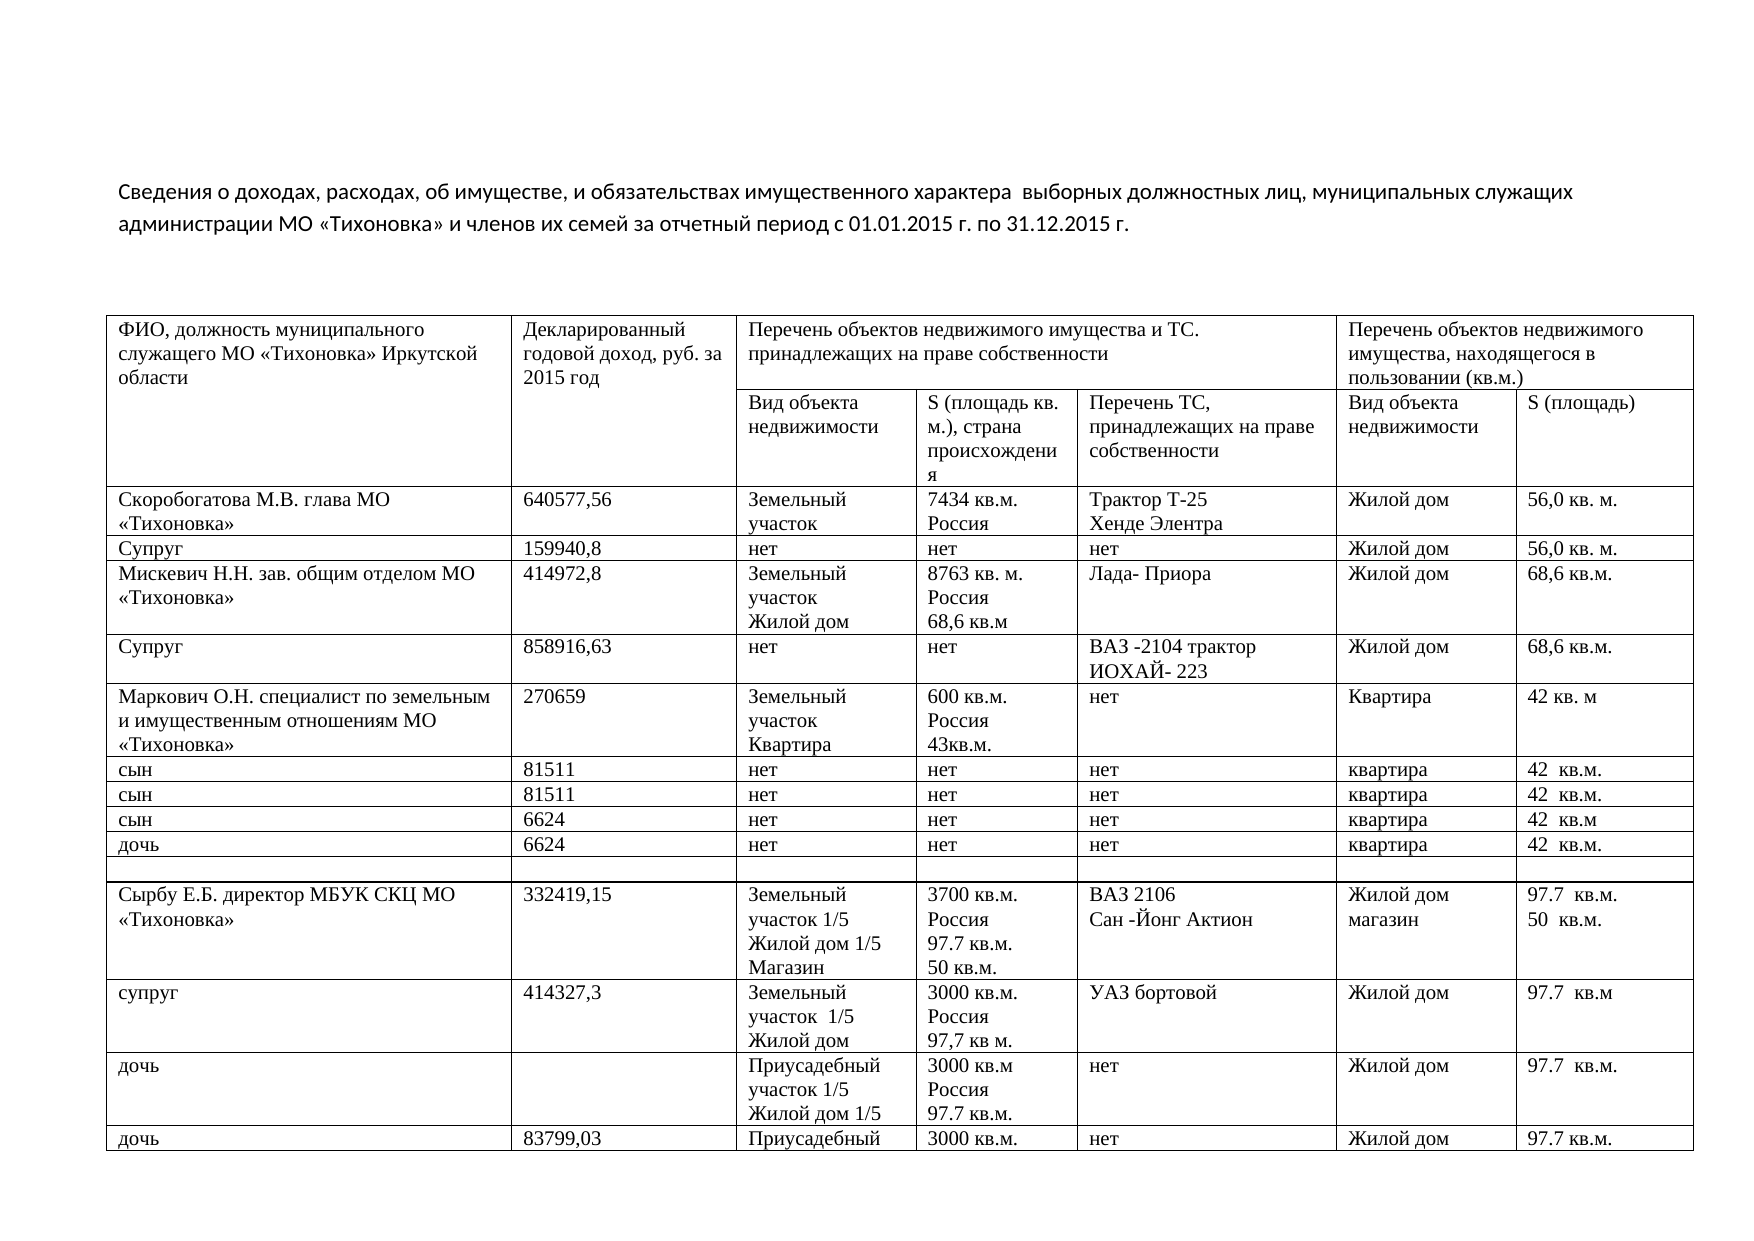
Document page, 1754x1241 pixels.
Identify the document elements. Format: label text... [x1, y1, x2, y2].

table_cell ВАЗ -2104 трактор ИОХАЙ- 223 [1078, 635, 1336, 683]
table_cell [917, 1126, 1077, 1150]
table_cell 68,6 кв.м. [1517, 561, 1693, 633]
table_cell 159940,8 [512, 536, 736, 560]
table_cell 42 кв.м. [1517, 757, 1693, 781]
table_cell [512, 857, 736, 881]
table_cell 3700 кв.м. Россия 97.7 кв.м. 50 кв.м. [917, 883, 1077, 979]
table_cell Квартира [1337, 684, 1516, 756]
table_cell Жилой дом [1337, 1126, 1516, 1150]
table_cell Жилой дом [1337, 635, 1516, 683]
table_cell Сырбу Е.Б. директор МБУК СКЦ МО «Тихоновка» [107, 883, 511, 979]
table_cell нет [737, 635, 916, 683]
table_cell квартира [1337, 757, 1516, 781]
table_cell сын [107, 757, 511, 781]
table_cell 81511 [512, 757, 736, 781]
table_cell 3000 кв.м. Россия 97,7 кв м. [917, 980, 1077, 1052]
table_cell 7434 кв.м. Россия [917, 487, 1077, 535]
table_cell Лада- Приора [1078, 561, 1336, 633]
table_cell 81511 [512, 782, 736, 806]
table_cell 414972,8 [512, 561, 736, 633]
table_cell Жилой дом [1337, 536, 1516, 560]
table_cell [1078, 857, 1336, 881]
table_cell 414327,3 [512, 980, 736, 1052]
table_cell квартира [1337, 832, 1516, 856]
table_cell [737, 1126, 916, 1150]
table_cell [917, 857, 1077, 881]
table_cell 42 кв. м [1517, 684, 1693, 756]
table_cell квартира [1337, 807, 1516, 831]
table_cell [107, 857, 511, 881]
table_cell 600 кв.м. Россия 43кв.м. [917, 684, 1077, 756]
table_cell 3000 кв.м Россия 97.7 кв.м. [917, 1053, 1077, 1125]
table_cell 97.7 кв.м. 50 кв.м. [1517, 883, 1693, 979]
table_cell Мискевич Н.Н. зав. общим отделом МО «Тихоновка» [107, 561, 511, 633]
table_cell [1337, 857, 1516, 881]
table_header Перечень объектов недвижимого имущества, находящегося в пользовании (кв.м.) [1337, 316, 1693, 389]
table_cell . [1517, 487, 1693, 535]
table_cell 42 кв.м [1517, 807, 1693, 831]
table_cell нет [1078, 1126, 1336, 1150]
table_header Декларированный годовой доход, руб. за 2015 год [512, 316, 736, 486]
table_cell нет [917, 536, 1077, 560]
table_cell нет [737, 782, 916, 806]
table_header ФИО, должность муниципального служащего МО «Тихоновка» Иркутской области [107, 316, 511, 486]
table_cell нет [1078, 684, 1336, 756]
table_cell [737, 857, 916, 881]
table_cell 270659 [512, 684, 736, 756]
table_cell сын [107, 782, 511, 806]
table_cell 640577,56 [512, 487, 736, 535]
table_cell квартира [1337, 782, 1516, 806]
table_cell 858916,63 [512, 635, 736, 683]
table_cell 6624 [512, 832, 736, 856]
table_cell нет [1078, 757, 1336, 781]
table_cell Земельный участок 1/5 Жилой дом 1/5 Магазин [737, 883, 916, 979]
table_cell Приусадебный участок 1/5 Жилой дом 1/5 [737, 1053, 916, 1125]
table_cell [1517, 857, 1693, 881]
table_cell 97.7 кв.м. [1517, 1126, 1693, 1150]
table_cell дочь [107, 832, 511, 856]
table_cell дочь [107, 1126, 511, 1150]
table_cell . Россия 68,6 кв.м [917, 561, 1077, 633]
table_cell нет [1078, 1053, 1336, 1125]
table_cell нет [917, 832, 1077, 856]
table_cell S (площадь) [1517, 390, 1693, 486]
table_cell 68,6 кв.м. [1517, 635, 1693, 683]
table_cell дочь [107, 1053, 511, 1125]
table_cell УАЗ бортовой [1078, 980, 1336, 1052]
table_cell нет [1078, 832, 1336, 856]
text Сведения о доходах, расходах, об имуществе, и обязательствах имущественного характера выборных должностных лиц, муниципальных служащих администрации МО «Тихоновка» и членов их семей за отчетный период с 01.01.2015 г. по 31.12.2015 г. [118, 177, 1636, 237]
table_cell Жилой дом [1337, 487, 1516, 535]
table_cell ВАЗ 2106 Сан -Йонг Актион [1078, 883, 1336, 979]
table_cell Жилой дом [1337, 561, 1516, 633]
table_cell нет [917, 635, 1077, 683]
table_cell сын [107, 807, 511, 831]
table_cell Супруг [107, 536, 511, 560]
table_header Перечень объектов недвижимого имущества и ТС. принадлежащих на праве собственности [737, 316, 1336, 389]
table_cell нет [917, 807, 1077, 831]
table_cell нет [737, 536, 916, 560]
table_cell нет [737, 807, 916, 831]
table_cell Земельный участок Квартира [737, 684, 916, 756]
table_cell Скоробогатова М.В. глава МО «Тихоновка» [107, 487, 511, 535]
table_cell Маркович О.Н. специалист по земельным и имущественным отношениям МО «Тихоновка» [107, 684, 511, 756]
table_cell 42 кв.м. [1517, 782, 1693, 806]
table_cell 83799,03 [512, 1126, 736, 1150]
table_cell 97.7 кв.м [1517, 980, 1693, 1052]
table_cell Жилой дом [1337, 1053, 1516, 1125]
table_cell Вид объекта недвижимости [737, 390, 916, 486]
table_cell Жилой дом магазин [1337, 883, 1516, 979]
table_cell Перечень ТС, принадлежащих на праве собственности [1078, 390, 1336, 486]
table_cell S (площадь кв. м.), страна происхождения [917, 390, 1077, 486]
table_cell Земельный участок 1/5 Жилой дом [737, 980, 916, 1052]
table_cell 42 кв.м. [1517, 832, 1693, 856]
table_cell Жилой дом [1337, 980, 1516, 1052]
table_cell нет [737, 757, 916, 781]
table_cell Земельный участок [737, 487, 916, 535]
table_cell нет [917, 757, 1077, 781]
table_cell нет [1078, 536, 1336, 560]
table_cell Трактор Т-25 Хенде Элентра [1078, 487, 1336, 535]
table_cell нет [737, 832, 916, 856]
table_cell . [1517, 536, 1693, 560]
table_cell нет [1078, 807, 1336, 831]
table_cell Вид объекта недвижимости [1337, 390, 1516, 486]
table_cell нет [917, 782, 1077, 806]
table_cell 6624 [512, 807, 736, 831]
table_cell супруг [107, 980, 511, 1052]
table_cell 332419,15 [512, 883, 736, 979]
table_cell Земельный участок Жилой дом [737, 561, 916, 633]
table_cell 97.7 кв.м. [1517, 1053, 1693, 1125]
table_cell Супруг [107, 635, 511, 683]
table_cell нет [1078, 782, 1336, 806]
table_cell [512, 1053, 736, 1125]
